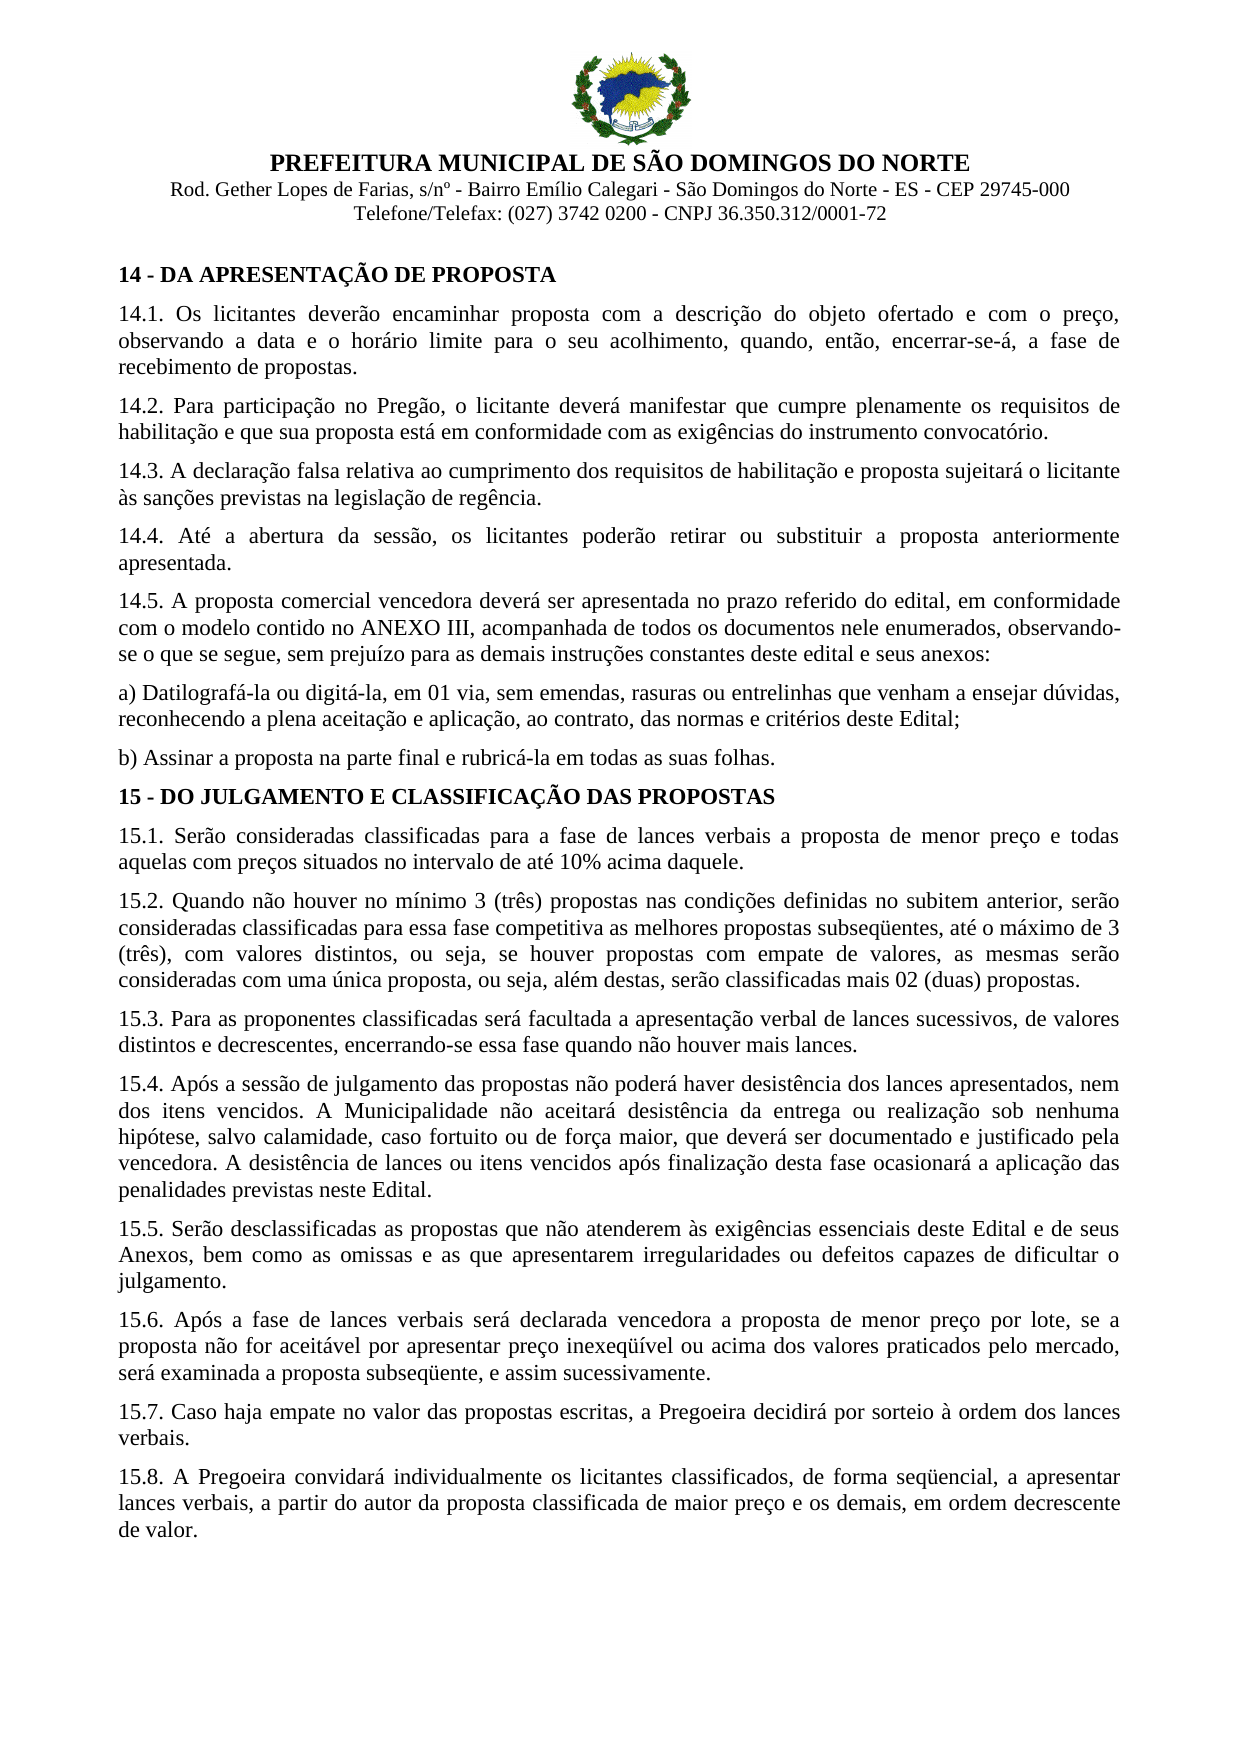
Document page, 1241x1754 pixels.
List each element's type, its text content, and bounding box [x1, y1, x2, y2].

text 15.7. Caso haja empate no valor das propostas escritas, a Pregoeira decidirá por sorteio à ordem dos lances verbais. [118, 1398, 1122, 1451]
text 14.4. Até a abertura da sessão, os licitantes poderão retirar ou substituir a proposta anteriormente apresentada. [118, 522, 1122, 575]
text 15.4. Após a sessão de julgamento das propostas não poderá haver desistência dos lances apresentados, nem dos itens vencidos. A Municipalidade não aceitará desistência da entrega ou realização sob nenhuma hipótese, salvo calamidade, caso fortuito ou de força maior, que deverá ser documentado e justificado pela vencedora. A desistência de lances ou itens vencidos após finalização desta fase ocasionará a aplicação das penalidades previstas neste Edital. [118, 1070, 1122, 1202]
text 14 - DA APRESENTAÇÃO DE PROPOSTA [118, 262, 1122, 288]
text 15.2. Quando não houver no mínimo 3 (três) propostas nas condições definidas no subitem anterior, serão consideradas classificadas para essa fase competitiva as melhores propostas subseqüentes, até o máximo de 3 (três), com valores distintos, ou seja, se houver propostas com empate de valores, as mesmas serão consideradas com uma única proposta, ou seja, além destas, serão classificadas mais 02 (duas) propostas. [118, 887, 1122, 993]
text 15.8. A Pregoeira convidará individualmente os licitantes classificados, de forma seqüencial, a apresentar lances verbais, a partir do autor da proposta classificada de maior preço e os demais, em ordem decrescente de valor. [118, 1463, 1122, 1542]
text b) Assinar a proposta na parte final e rubricá-la em todas as suas folhas. [118, 744, 1122, 771]
text 14.1. Os licitantes deverão encaminhar proposta com a descrição do objeto ofertado e com o preço, observando a data e o horário limite para o seu acolhimento, quando, então, encerrar-se-á, a fase de recebimento de propostas. [118, 300, 1122, 379]
text 14.2. Para participação no Pregão, o licitante deverá manifestar que cumpre plenamente os requisitos de habilitação e que sua proposta está em conformidade com as exigências do instrumento convocatório. [118, 392, 1122, 445]
text a) Datilografá-la ou digitá-la, em 01 via, sem emendas, rasuras ou entrelinhas que venham a ensejar dúvidas, reconhecendo a plena aceitação e aplicação, ao contrato, das normas e critérios deste Edital; [118, 679, 1122, 732]
text 15 - DO JULGAMENTO E CLASSIFICAÇÃO DAS PROPOSTAS [118, 783, 1122, 809]
text 15.6. Após a fase de lances verbais será declarada vencedora a proposta de menor preço por lote, se a proposta não for aceitável por apresentar preço inexeqüível ou acima dos valores praticados pelo mercado, será examinada a proposta subseqüente, e assim sucessivamente. [118, 1306, 1122, 1385]
text 14.5. A proposta comercial vencedora deverá ser apresentada no prazo referido do edital, em conformidade com o modelo contido no ANEXO III, acompanhada de todos os documentos nele enumerados, observando-se o que se segue, sem prejuízo para as demais instruções constantes deste edital e seus anexos: [118, 588, 1122, 667]
text 14.3. A declaração falsa relativa ao cumprimento dos requisitos de habilitação e proposta sujeitará o licitante às sanções previstas na legislação de regência. [118, 457, 1122, 510]
text 15.5. Serão desclassificadas as propostas que não atenderem às exigências essenciais deste Edital e de seus Anexos, bem como as omissas e as que apresentarem irregularidades ou defeitos capazes de dificultar o julgamento. [118, 1215, 1122, 1294]
text 15.3. Para as proponentes classificadas será facultada a apresentação verbal de lances sucessivos, de valores distintos e decrescentes, encerrando-se essa fase quando não houver mais lances. [118, 1005, 1122, 1058]
picture [570, 51, 693, 150]
text 15.1. Serão consideradas classificadas para a fase de lances verbais a proposta de menor preço e todas aquelas com preços situados no intervalo de até 10% acima daquele. [118, 822, 1122, 875]
